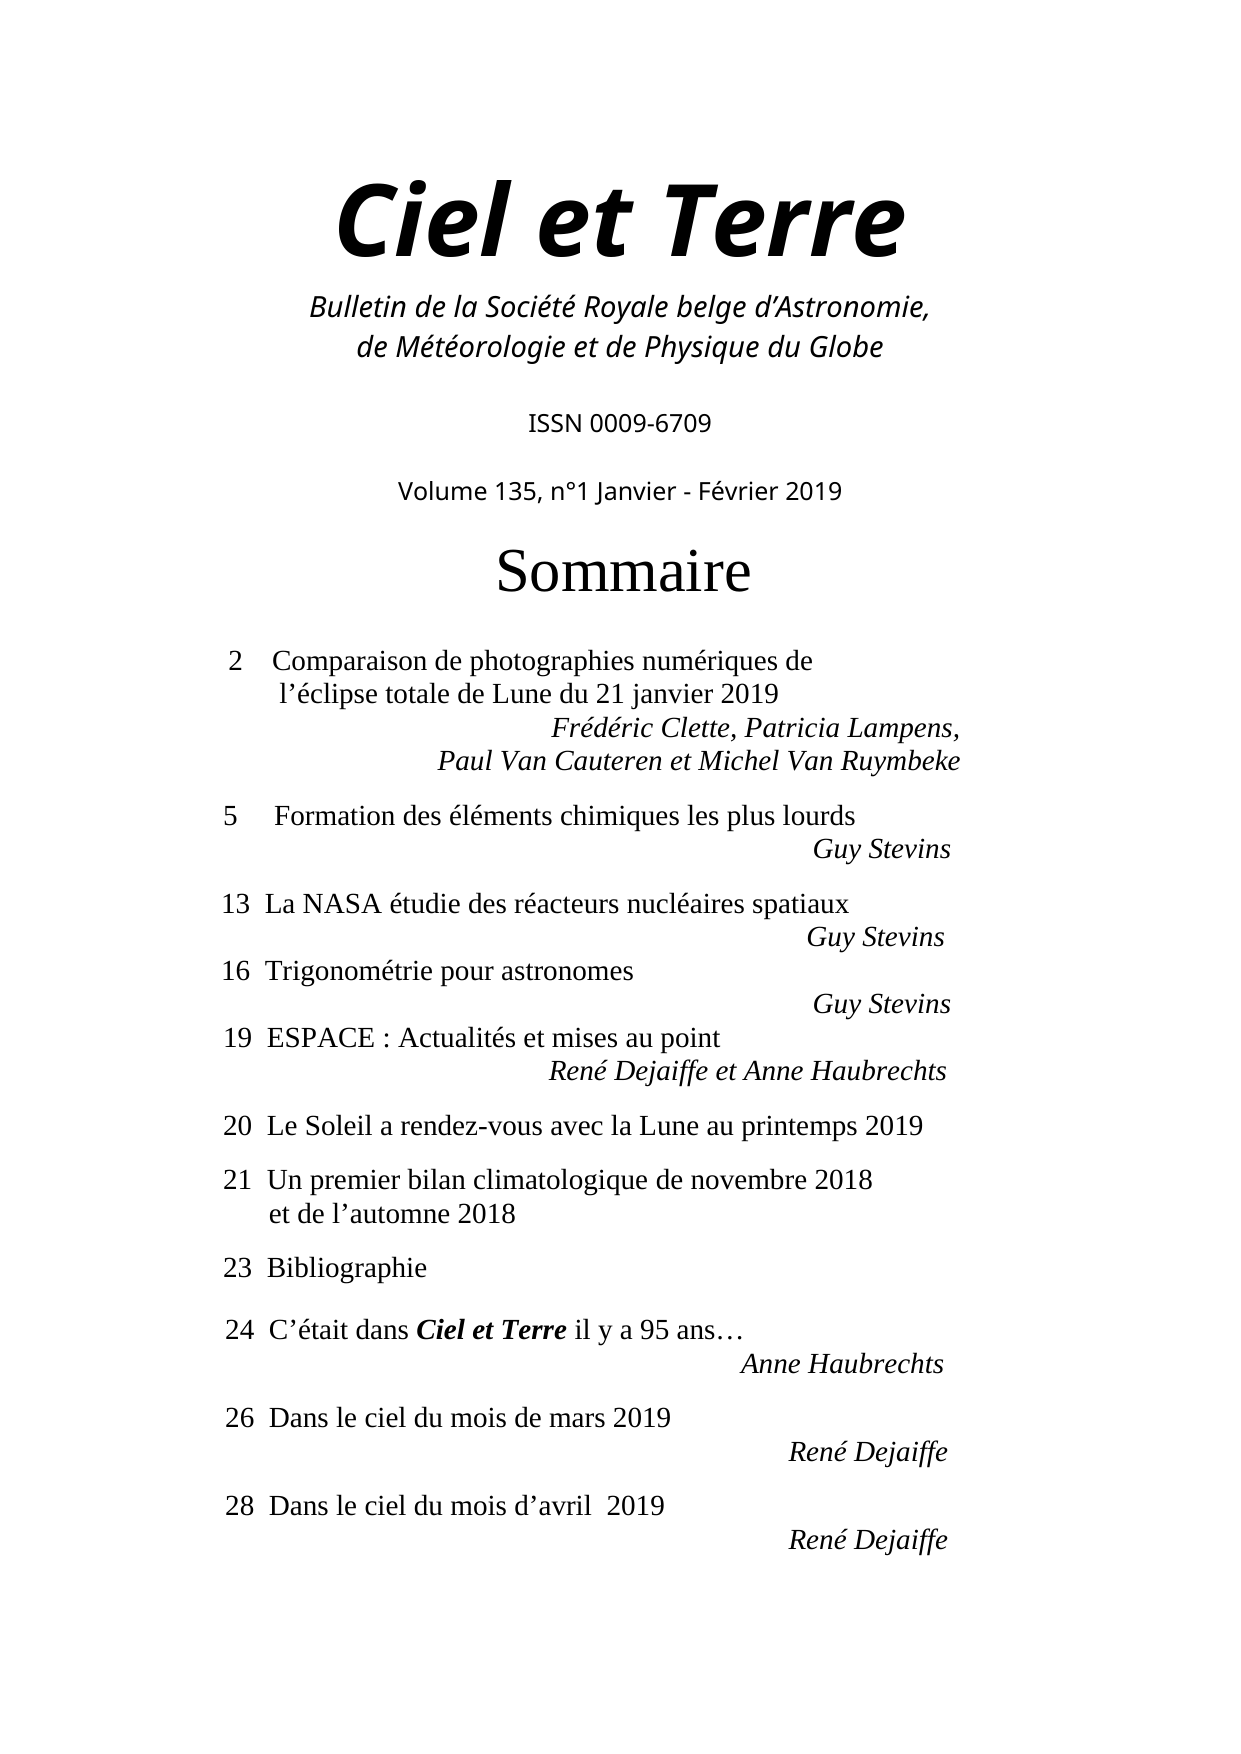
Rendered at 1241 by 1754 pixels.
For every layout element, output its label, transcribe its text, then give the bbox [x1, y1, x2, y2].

text 21 Un premier bilan climatologique de novembre 2018 [150, 1162, 1090, 1196]
text Guy Stevins [150, 986, 1090, 1020]
text 19 ESPACE : Actualités et mises au point [150, 1020, 1090, 1053]
text René Dejaiffe et Anne Haubrechts [150, 1053, 1090, 1087]
text de Météorologie et de Physique du Globe [150, 326, 1090, 366]
text ISSN 0009-6709 [150, 405, 1090, 439]
text l’éclipse totale de Lune du 21 janvier 2019 [221, 676, 1090, 710]
text Volume 135, n°1 Janvier - Février 2019 [150, 473, 1090, 507]
text René Dejaiffe [150, 1522, 1090, 1555]
text Frédéric Clette, Patricia Lampens, [150, 710, 1090, 743]
text et de l’automne 2018 [225, 1196, 1090, 1229]
text 13 La NASA étudie des réacteurs nucléaires spatiaux [221, 886, 1090, 919]
text Anne Haubrechts [150, 1346, 1090, 1379]
text Paul Van Cauteren et Michel Van Ruymbeke [150, 743, 1090, 777]
text Bulletin de la Société Royale belge d’Astronomie, [150, 286, 1090, 326]
text 20 Le Soleil a rendez-vous avec la Lune au printemps 2019 [150, 1108, 1090, 1141]
text 23 Bibliographie [150, 1250, 1090, 1284]
text 26 Dans le ciel du mois de mars 2019 [150, 1400, 1090, 1434]
text Guy Stevins [150, 831, 1090, 865]
text Ciel et Terre [150, 150, 1090, 286]
text 5 Formation des éléments chimiques les plus lourds [150, 798, 1090, 831]
text Sommaire [150, 533, 1090, 605]
text 24 C’était dans Ciel et Terre il y a 95 ans… [150, 1312, 1090, 1346]
text René Dejaiffe [150, 1434, 1090, 1467]
text 28 Dans le ciel du mois d’avril 2019 [150, 1488, 1090, 1522]
text 2 Comparaison de photographies numériques de [221, 643, 1090, 676]
text 16 Trigonométrie pour astronomes [221, 953, 1090, 986]
text Guy Stevins [221, 919, 1090, 953]
